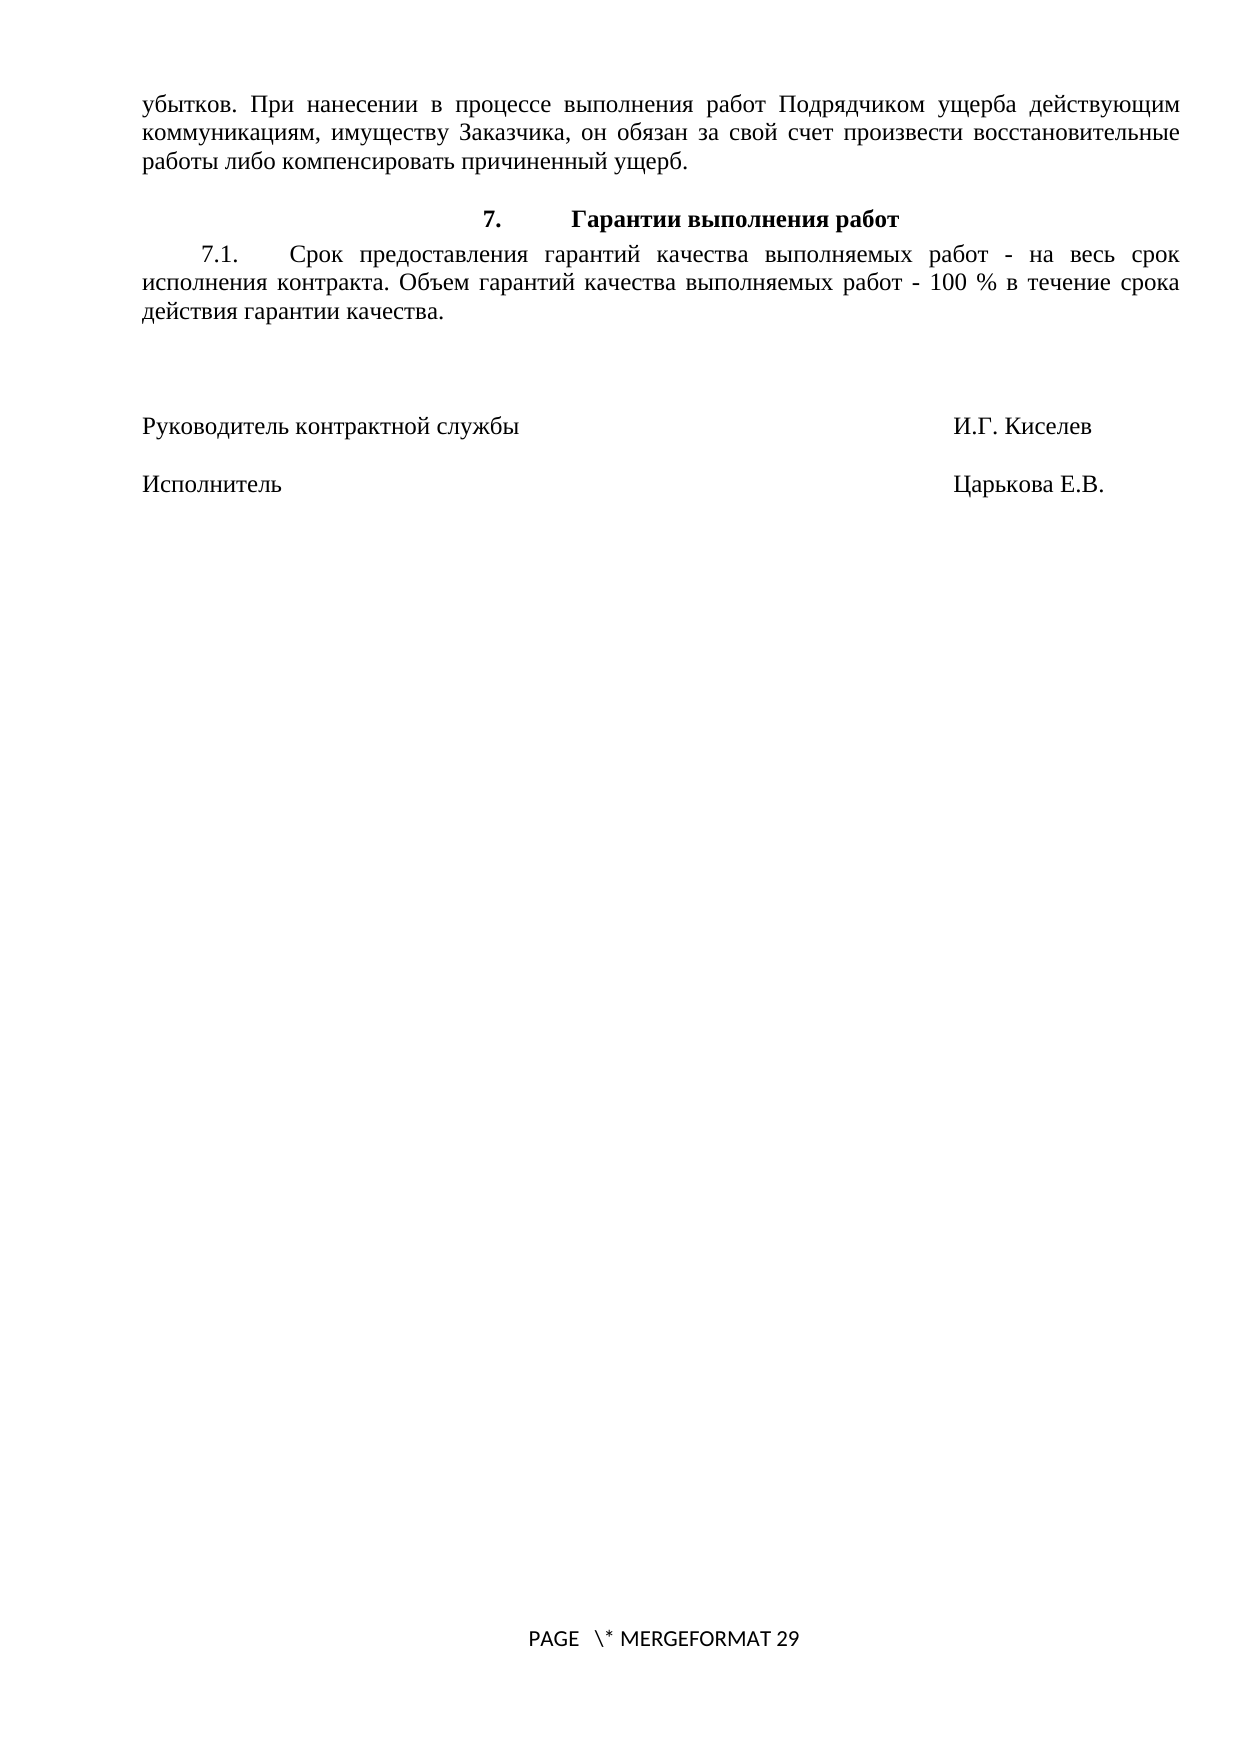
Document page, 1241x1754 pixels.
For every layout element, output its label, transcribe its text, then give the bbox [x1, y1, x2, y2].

text Исполнитель Царькова Е.В. [142, 469, 1181, 497]
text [142, 89, 1181, 175]
text Руководитель контрактной службы И.Г. Киселев [142, 411, 1181, 440]
list Гарантии выполнения работ [179, 204, 1181, 232]
list Срок предоставления гарантий качества выполняемых работ - на весь срок исполнения контракта. Объем гарантий качества выполняемых работ - 100 % в течение срока действия гарантии качества. [142, 239, 1181, 325]
